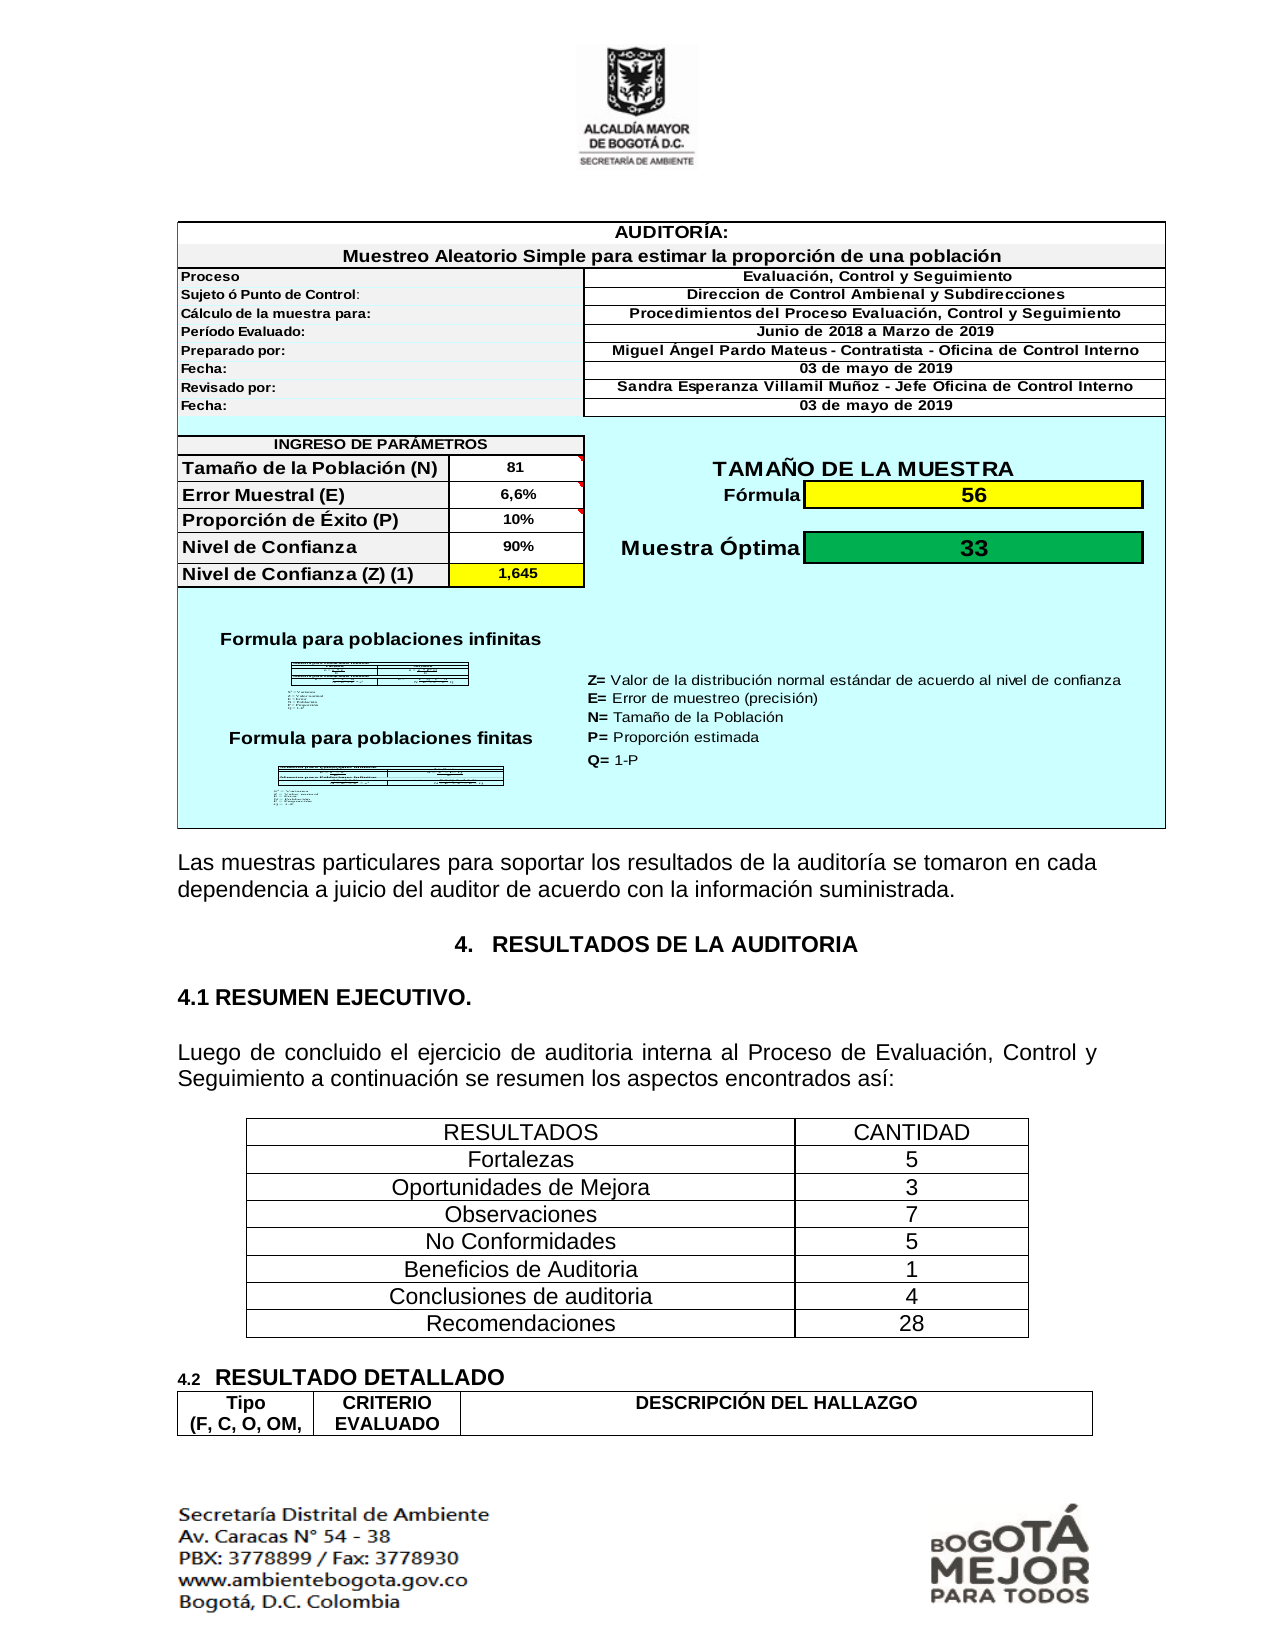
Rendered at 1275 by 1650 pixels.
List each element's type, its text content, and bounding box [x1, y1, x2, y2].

table_cell Recomendaciones [247, 1310, 794, 1337]
picture [176, 1498, 1097, 1616]
table_cell 5 [796, 1228, 1028, 1254]
table_cell 28 [796, 1310, 1028, 1337]
table_header CANTIDAD [796, 1119, 1028, 1145]
subtitle RESULTADO DETALLADO [177, 1364, 1098, 1391]
table_cell 3 [796, 1174, 1028, 1200]
table_cell 4 [796, 1283, 1028, 1309]
table_cell 1 [796, 1256, 1028, 1282]
table_cell Oportunidades de Mejora [247, 1174, 794, 1200]
table_header Tipo (F, C, O, OM, NC [178, 1392, 313, 1435]
subtitle RESULTADOS DE LA AUDITORIA [215, 931, 1098, 957]
table_cell 5 [796, 1146, 1028, 1172]
table_cell Beneficios de Auditoria [247, 1256, 794, 1282]
picture [576, 44, 699, 170]
table_cell No Conformidades [247, 1228, 794, 1254]
table_cell Observaciones [247, 1201, 794, 1227]
text Luego de concluido el ejercicio de auditoria interna al Proceso de Evaluación, Control y Seguimiento a continuación se resumen los aspectos encontrados así: [177, 1038, 1098, 1091]
table_cell 7 [796, 1201, 1028, 1227]
text Las muestras particulares para soportar los resultados de la auditoría se tomaron en cada dependencia a juicio del auditor de acuerdo con la información suministrada. [177, 849, 1098, 902]
table_cell Conclusiones de auditoria [247, 1283, 794, 1309]
subtitle RESUMEN EJECUTIVO. [177, 983, 1098, 1010]
table_header CRITERIO EVALUADO [314, 1392, 460, 1435]
table_header RESULTADOS [247, 1119, 794, 1145]
table_cell Fortalezas [247, 1146, 794, 1172]
table_header DESCRIPCIÓN DEL HALLAZGO [461, 1392, 1092, 1435]
